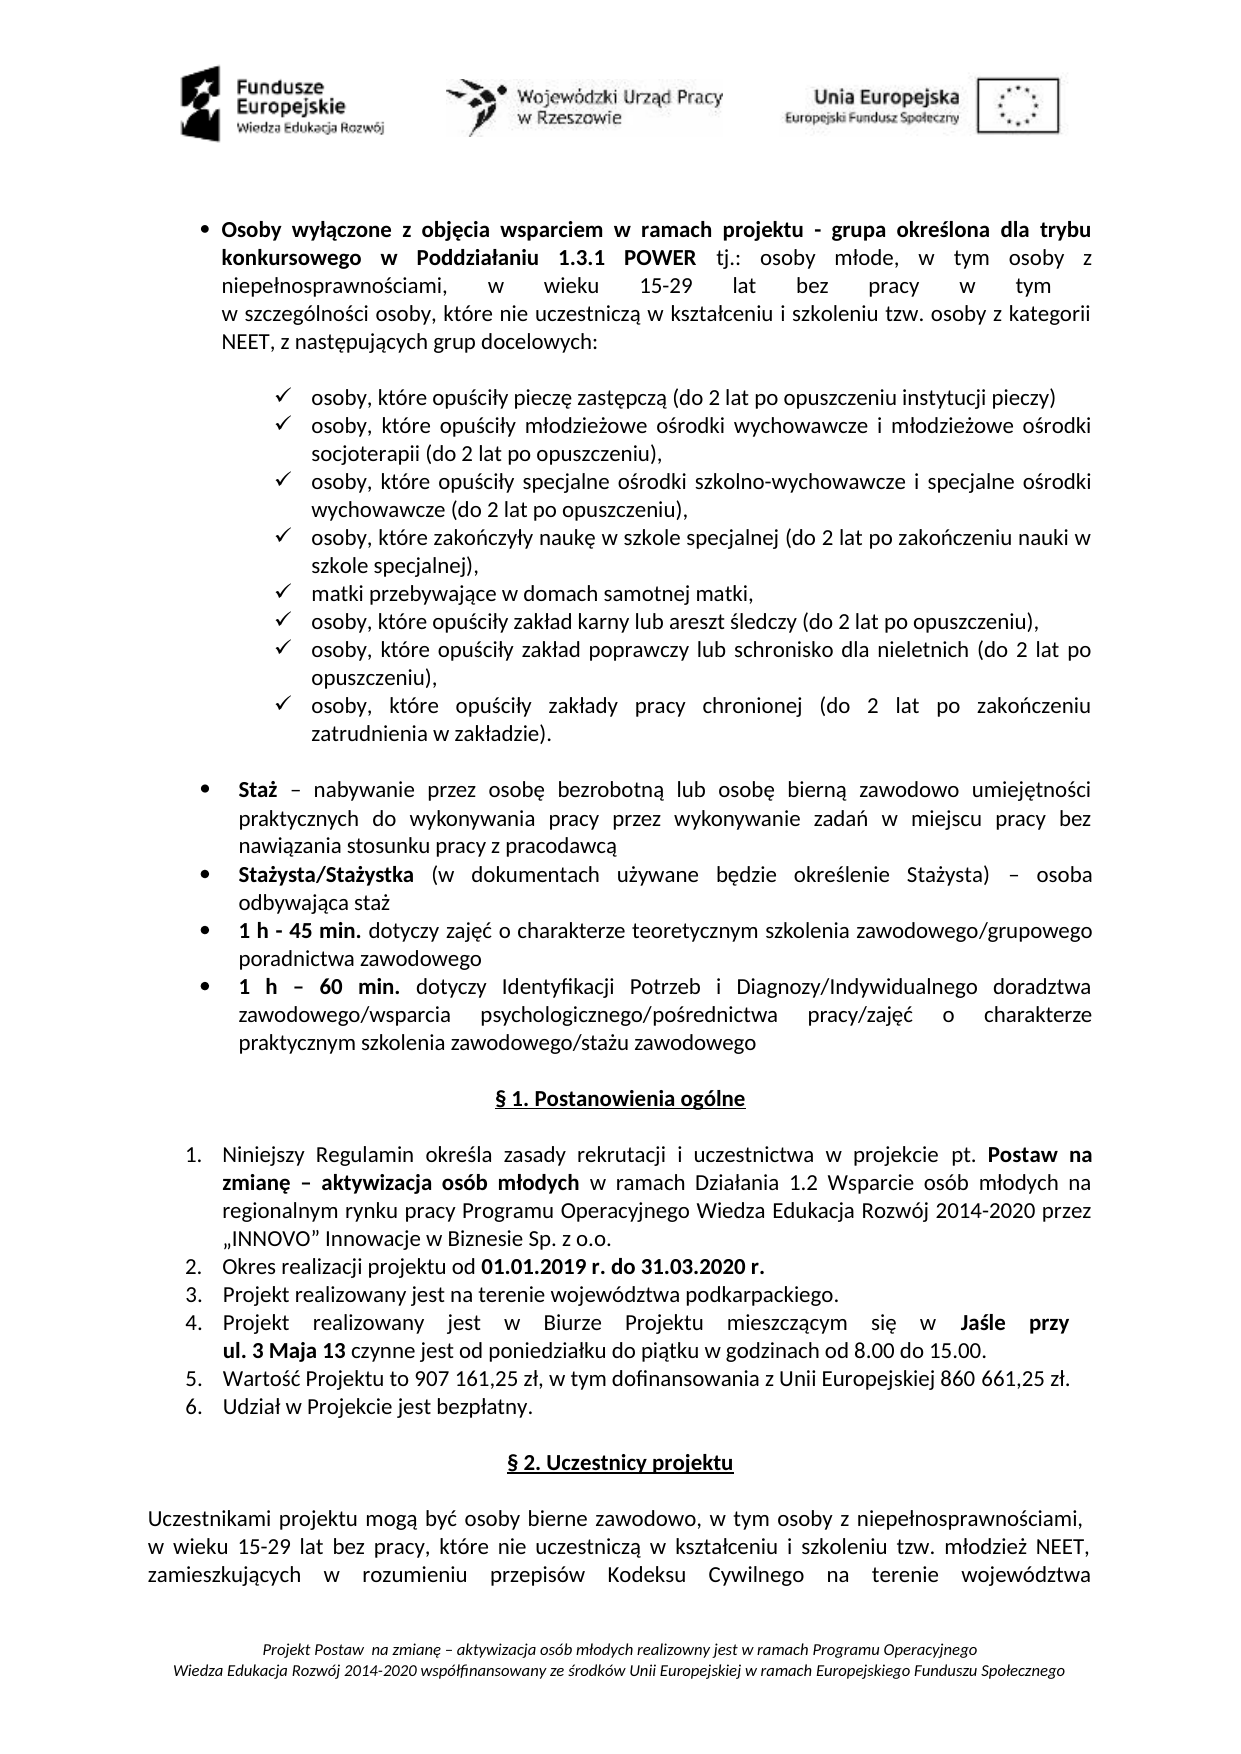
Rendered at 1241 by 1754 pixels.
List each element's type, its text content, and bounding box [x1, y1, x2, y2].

list osoby, które opuściły zakład poprawczy lub schronisko dla nieletnich (do 2 lat po opuszczeniu), [274, 636, 1093, 692]
list osoby, które opuściły młodzieżowe ośrodki wychowawcze i młodzieżowe ośrodki socjoterapii (do 2 lat po opuszczeniu), [274, 411, 1093, 467]
picture [162, 46, 403, 162]
list Wartość Projektu to 907 161,25 zł, w tym dofinansowania z Unii Europejskiej 860 661,25 zł. [185, 1364, 1093, 1392]
list 1 h – 60 min. dotyczy Identyfikacji Potrzeb i Diagnozy/Indywidualnego doradztwa zawodowego/wsparcia psychologicznego/pośrednictwa pracy/zajęć o charakterze praktycznym szkolenia zawodowego/stażu zawodowego [201, 972, 1093, 1056]
list Projekt realizowany jest w Biurze Projektu mieszczącym się w Jaśle przy ul. 3 Maja 13 czynne jest od poniedziałku do piątku w godzinach od 8.00 do 15.00. [185, 1308, 1093, 1364]
list Stażysta/Stażystka (w dokumentach używane będzie określenie Stażysta) – osoba odbywająca staż [201, 860, 1093, 916]
picture [446, 79, 723, 137]
list matki przebywające w domach samotnej matki, [274, 579, 1093, 607]
list osoby, które opuściły pieczę zastępczą (do 2 lat po opuszczeniu instytucji pieczy) [274, 383, 1093, 411]
list osoby, które opuściły specjalne ośrodki szkolno-wychowawcze i specjalne ośrodki wychowawcze (do 2 lat po opuszczeniu), [274, 467, 1093, 523]
list osoby, które zakończyły naukę w szkole specjalnej (do 2 lat po zakończeniu nauki w szkole specjalnej), [274, 523, 1093, 579]
list Okres realizacji projektu od 01.01.2019 r. do 31.03.2020 r. [185, 1252, 1093, 1280]
list osoby, które opuściły zakłady pracy chronionej (do 2 lat po zakończeniu zatrudnienia w zakładzie). [274, 692, 1093, 748]
list Niniejszy Regulamin określa zasady rekrutacji i uczestnictwa w projekcie pt. Postaw na zmianę – aktywizacja osób młodych w ramach Działania 1.2 Wsparcie osób młodych na regionalnym rynku pracy Programu Operacyjnego Wiedza Edukacja Rozwój 2014-2020 przez „INNOVO” Innowacje w Biznesie Sp. z o.o. [185, 1140, 1093, 1252]
text § 1. Postanowienia ogólne [148, 1084, 1093, 1112]
picture [768, 60, 1078, 152]
list 1 h - 45 min. dotyczy zajęć o charakterze teoretycznym szkolenia zawodowego/grupowego poradnictwa zawodowego [201, 916, 1093, 972]
list Udział w Projekcie jest bezpłatny. [185, 1392, 1093, 1420]
list Osoby wyłączone z objęcia wsparciem w ramach projektu - grupa określona dla trybu konkursowego w Poddziałaniu 1.3.1 POWER tj.: osoby młode, w tym osoby z niepełnosprawnościami, w wieku 15-29 lat bez pracy w tym w szczególności osoby, które nie uczestniczą w kształceniu i szkoleniu tzw. osoby z kategorii NEET, z następujących grup docelowych: [201, 215, 1093, 355]
list Staż – nabywanie przez osobę bezrobotną lub osobę bierną zawodowo umiejętności praktycznych do wykonywania pracy przez wykonywanie zadań w miejscu pracy bez nawiązania stosunku pracy z pracodawcą [201, 776, 1093, 860]
list Projekt realizowany jest na terenie województwa podkarpackiego. [185, 1280, 1093, 1308]
list osoby, które opuściły zakład karny lub areszt śledczy (do 2 lat po opuszczeniu), [274, 607, 1093, 636]
text § 2. Uczestnicy projektu [148, 1448, 1093, 1476]
